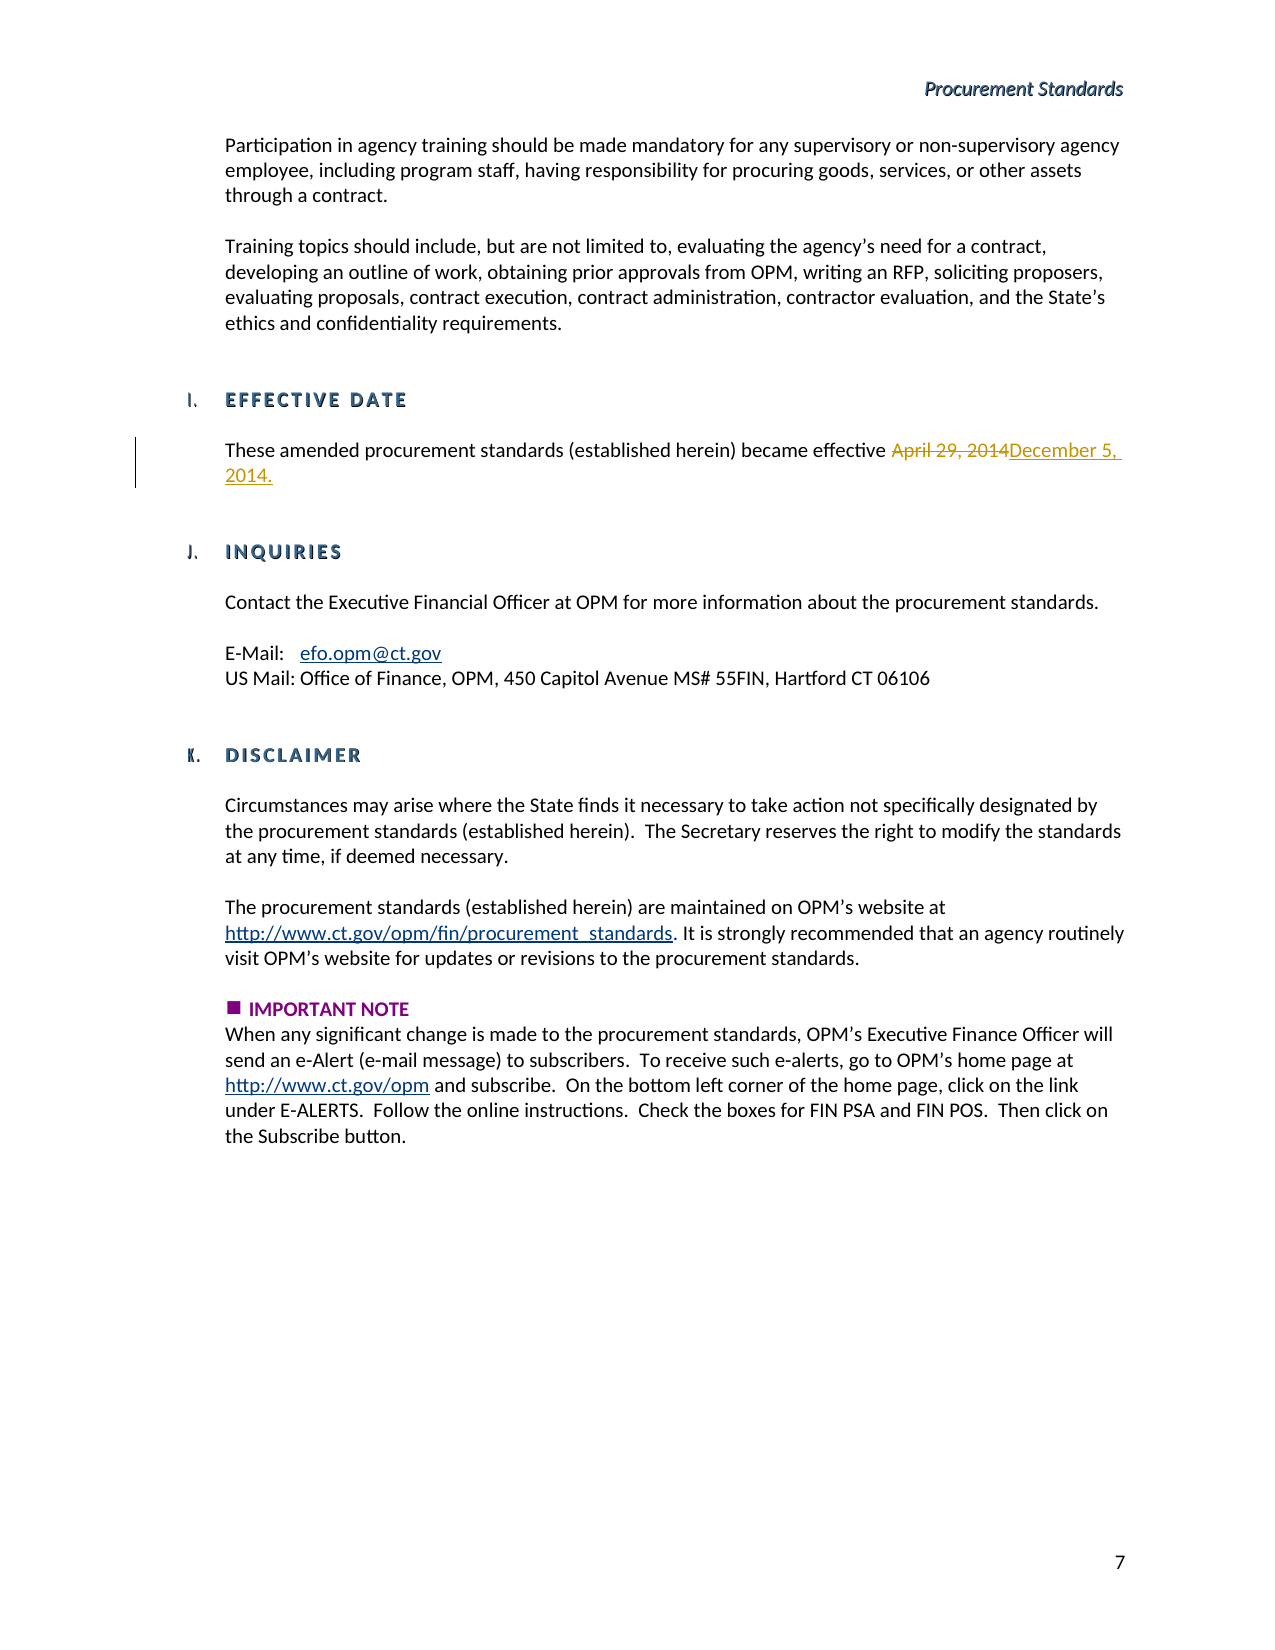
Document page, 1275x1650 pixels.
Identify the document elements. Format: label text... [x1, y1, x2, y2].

text The procurement standards (established herein) are maintained on OPM’s website at http://www.ct.gov/opm/fin/procurement_standards. It is strongly recommended that an agency routinely visit OPM’s website for updates or revisions to the procurement standards. [225, 894, 1125, 971]
text These amended procurement standards (established herein) became effective [225, 437, 1125, 488]
list EFFECTIVE DATE [187, 386, 1125, 411]
list DISCLAIMER [187, 742, 1125, 767]
text Training topics should include, but are not limited to, evaluating the agency’s need for a contract, developing an outline of work, obtaining prior approvals from OPM, writing an RFP, soliciting proposers, evaluating proposals, contract execution, contract administration, contractor evaluation, and the State’s ethics and confidentiality requirements. [225, 233, 1125, 335]
text When any significant change is made to the procurement standards, OPM’s Executive Finance Officer will send an e-Alert (e-mail message) to subscribers. To receive such e-alerts, go to OPM’s home page at http://www.ct.gov/opm and subscribe. On the bottom left corner of the home page, click on the link under E-ALERTS. Follow the online instructions. Check the boxes for FIN PSA and FIN POS. Then click on the Subscribe button. [225, 1021, 1125, 1148]
text E-Mail: efo.opm@ct.gov [225, 640, 1125, 666]
text US Mail: Office of Finance, OPM, 450 Capitol Avenue MS# 55FIN, 06106 [225, 666, 1125, 691]
list INQUIRIES [187, 538, 1125, 564]
text Circumstances may arise where the State finds it necessary to take action not specifically designated by the procurement standards (established herein). The Secretary reserves the right to modify the standards at any time, if deemed necessary. [225, 793, 1125, 869]
text Contact the Executive Financial Officer at OPM for more information about the procurement standards. [225, 589, 1125, 615]
text Participation in agency training should be made mandatory for any supervisory or non-supervisory agency employee, including program staff, having responsibility for procuring goods, services, or other assets through a contract. [225, 132, 1125, 208]
text IMPORTANT NOTE [225, 996, 1125, 1021]
